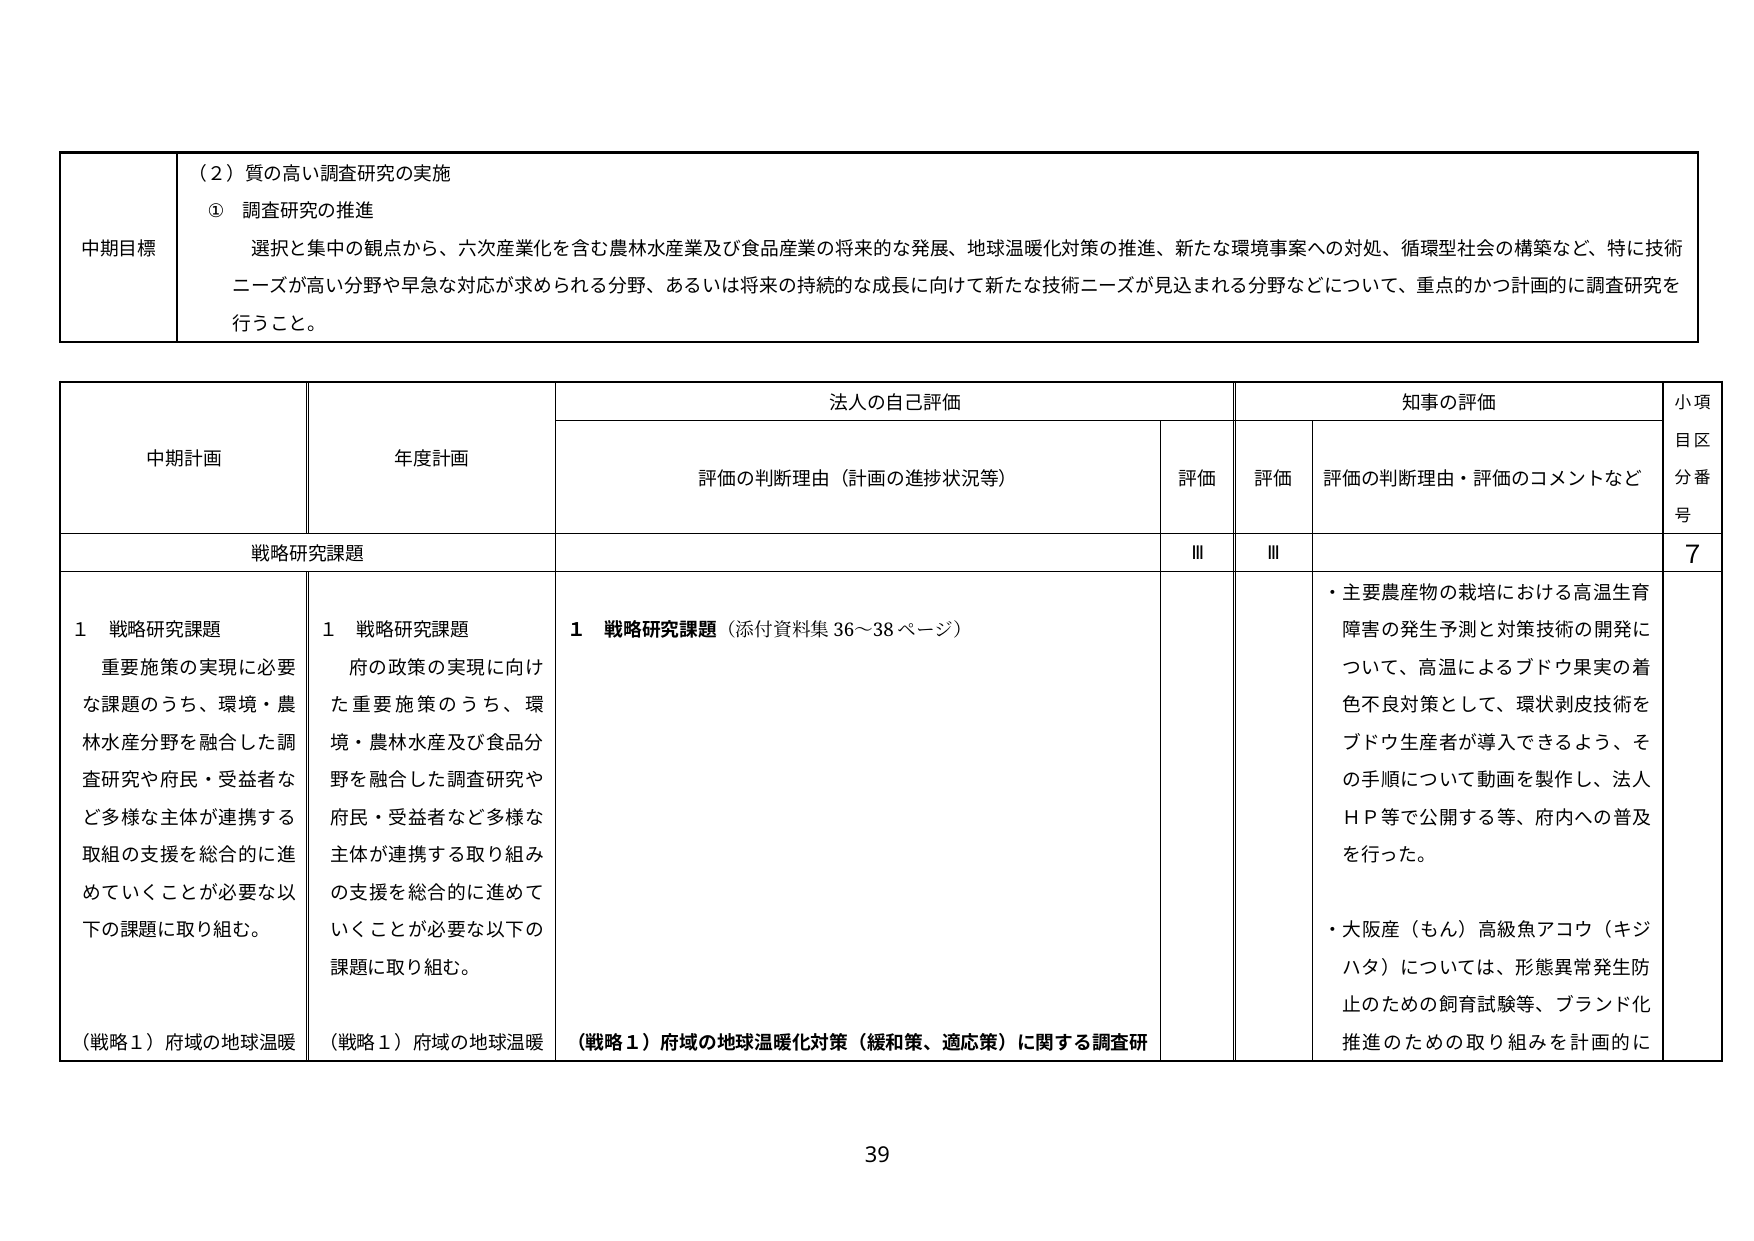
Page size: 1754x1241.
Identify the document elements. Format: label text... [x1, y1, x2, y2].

table_header 中期目標 [61, 154, 176, 341]
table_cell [61, 572, 306, 1060]
table_cell [1161, 572, 1233, 1060]
table_header 小項目区分番号 [1664, 383, 1721, 533]
table_cell 評価 [1236, 421, 1312, 533]
table_header 年度計画 [309, 383, 555, 533]
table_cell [309, 572, 555, 1060]
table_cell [1313, 572, 1662, 1060]
table_header 知事の評価 [1236, 383, 1662, 420]
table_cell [556, 572, 1160, 1060]
table_cell [556, 534, 1160, 571]
table_cell Ⅲ [1161, 534, 1233, 571]
table_cell 評価の判断理由・評価のコメントなど [1313, 421, 1662, 533]
table_cell [1236, 572, 1312, 1060]
table_cell 戦略研究課題 [61, 534, 555, 571]
table_header 中期計画 [61, 383, 306, 533]
table_cell 評価の判断理由（計画の進捗状況等） [556, 421, 1160, 533]
table_cell Ⅲ [1236, 534, 1312, 571]
table_cell [1664, 572, 1721, 1060]
table_cell 評価 [1161, 421, 1233, 533]
table_cell [1313, 534, 1662, 571]
table_header 法人の自己評価 [556, 383, 1233, 420]
table_header （２）質の高い調査研究の実施 ① 調査研究の推進 選択と集中の観点から、六次産業化を含む農林水産業及び食品産業の将来的な発展、地球温暖化対策の推進、新たな環境事案への対処、循環型社会の構築など、特に技術ニーズが高い分野や早急な対応が求められる分野、あるいは将来の持続的な成長に向けて新たな技術ニーズが見込まれる分野などについて、重点的かつ計画的に調査研究を行うこと。 [178, 154, 1697, 341]
table_cell ７ [1664, 534, 1721, 571]
